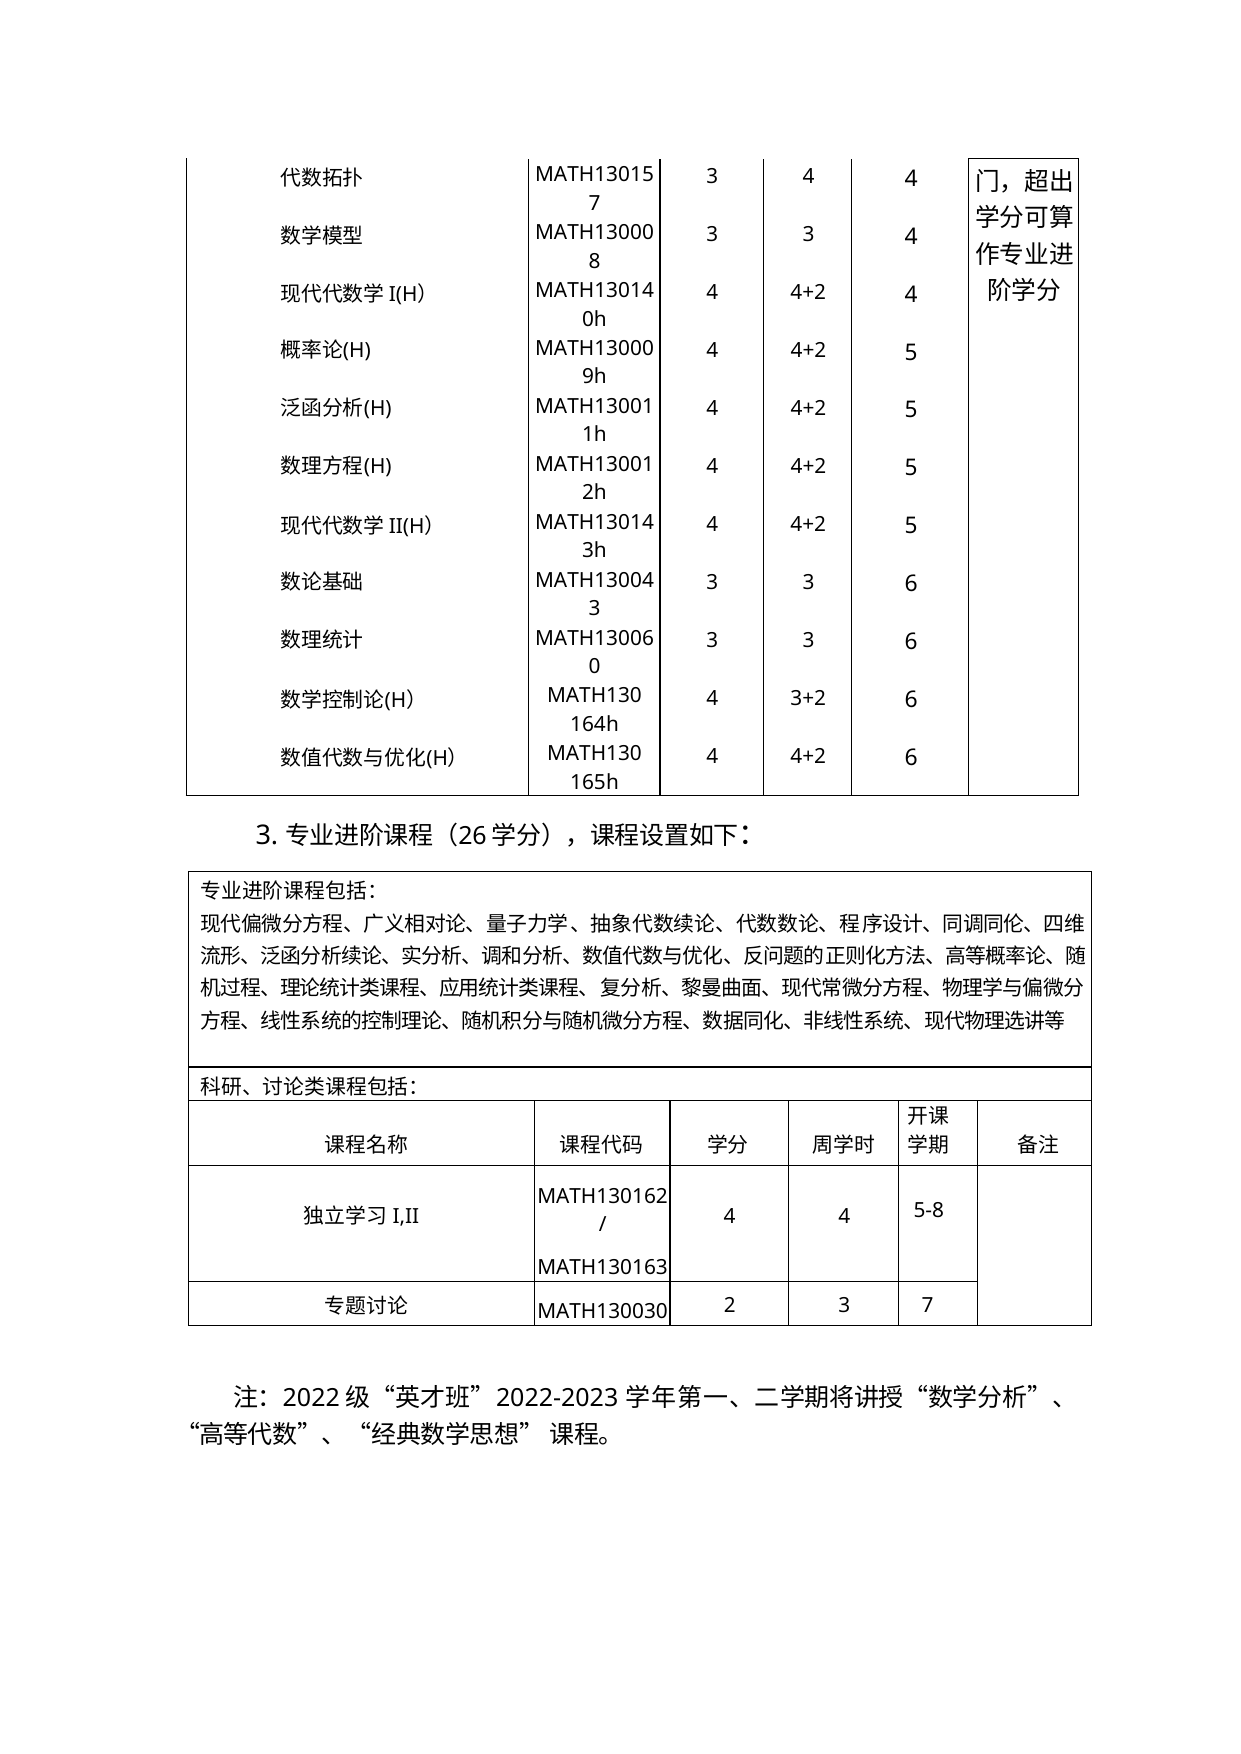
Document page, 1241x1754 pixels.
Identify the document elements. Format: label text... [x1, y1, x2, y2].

table_cell MATH130009h [529, 332, 659, 390]
list 专业进阶课程（26学分），课程设置如下： [255, 810, 1090, 852]
table_cell 概率论(H) [187, 332, 528, 390]
table_cell 4 [763, 158, 852, 216]
table_cell 4 [661, 390, 763, 448]
table_cell 4 [852, 274, 968, 332]
table_cell 3 [764, 216, 851, 274]
table_cell 4 [661, 738, 763, 795]
table_cell MATH130164h [529, 680, 659, 737]
table_cell 4 [661, 332, 763, 390]
table_cell 数学模型 [187, 216, 528, 274]
table_cell 现代代数学II(H） [187, 506, 528, 564]
table_cell 学分 [671, 1101, 788, 1165]
table_cell 周学时 [789, 1101, 898, 1165]
table_cell 课程代码 [535, 1101, 669, 1165]
table_cell MATH130157 [529, 158, 660, 216]
table_cell 3 [764, 564, 851, 622]
table_cell 4+2 [764, 332, 851, 390]
table_cell 6 [852, 622, 968, 679]
table_cell [978, 1166, 1091, 1325]
table_cell 3 [661, 564, 763, 622]
table_cell 数理方程(H) [187, 448, 528, 506]
table_cell MATH130162/ MATH130163 [535, 1166, 669, 1281]
table_cell 数理统计 [187, 622, 528, 679]
table_cell 4 [661, 274, 763, 332]
table_cell 5-8 [899, 1166, 977, 1281]
table_cell MATH130012h [529, 448, 659, 506]
table_cell 现代代数学I(H） [187, 274, 528, 332]
table_cell 4 [661, 506, 763, 564]
table_cell MATH130060 [529, 622, 659, 679]
table_cell 4+2 [764, 738, 851, 795]
table_cell 专题讨论 [189, 1282, 534, 1325]
table_cell 课程名称 [189, 1101, 534, 1165]
table_cell MATH130030 [535, 1282, 669, 1325]
table_cell 数论基础 [187, 564, 528, 622]
table_cell 5 [852, 448, 968, 506]
table_cell 4 [789, 1166, 898, 1281]
table_cell 4 [661, 680, 763, 737]
table_cell MATH130043 [529, 564, 659, 622]
table_cell MATH130165h [529, 738, 659, 795]
table_cell 4 [852, 216, 968, 274]
table_cell MATH130008 [529, 216, 659, 274]
table_cell 4 [671, 1166, 788, 1281]
table_cell 备注 [978, 1101, 1091, 1165]
table_cell 5 [852, 390, 968, 448]
table_cell 4+2 [764, 506, 851, 564]
table_cell 开课学期 [899, 1101, 977, 1165]
table_cell 6 [852, 564, 968, 622]
table_cell 数学控制论(H） [187, 680, 528, 737]
table_cell 3 [789, 1282, 898, 1325]
table_cell MATH130011h [529, 390, 659, 448]
table_cell 独立学习 I,II [189, 1166, 534, 1281]
table_cell MATH130143h [529, 506, 659, 564]
table_cell 7 [899, 1282, 977, 1325]
table_cell 4+2 [764, 390, 851, 448]
table_cell 科研、讨论类课程包括： [189, 1068, 1091, 1100]
table_cell 3 [661, 216, 763, 274]
table_cell 2 [671, 1282, 788, 1325]
table_cell 3 [660, 158, 763, 216]
table_cell 3+2 [764, 680, 851, 737]
table_cell 泛函分析(H) [187, 390, 528, 448]
table_cell 4+2 [764, 274, 851, 332]
table_cell 5 [852, 506, 968, 564]
table_cell 代数拓扑 [187, 158, 529, 216]
table_cell 6 [852, 738, 968, 795]
table_cell MATH130140h [529, 274, 659, 332]
table_cell 5 [852, 332, 968, 390]
table_cell 4 [852, 158, 968, 216]
table_cell 3 [661, 622, 763, 679]
table_cell 6 [852, 680, 968, 737]
table_cell 数值代数与优化(H） [187, 738, 528, 795]
table_cell 4+2 [764, 448, 851, 506]
text 注：2022级“英才班”2022-2023 学年第一、二学期将讲授“数学分析”、“高等代数”、“经典数学思想” 课程。 [175, 1376, 1053, 1451]
table_header 专业进阶课程包括： 现代偏微分方程、广义相对论、量子力学、抽象代数续论、代数数论、程序设计、同调同伦、四维流形、泛函分析续论、实分析、调和分析、数值代数与优化、反问题的正则化方法、高等概率论、随机过程、理论统计类课程、应用统计类课程、复分析、黎曼曲面、现代常微分方程、物理学与偏微分方程、线性系统的控制理论、随机积分与随机微分方程、数据同化、非线性系统、现代物理选讲等 [189, 872, 1091, 1066]
table_cell 4 [661, 448, 763, 506]
table_cell 3 [764, 622, 851, 679]
